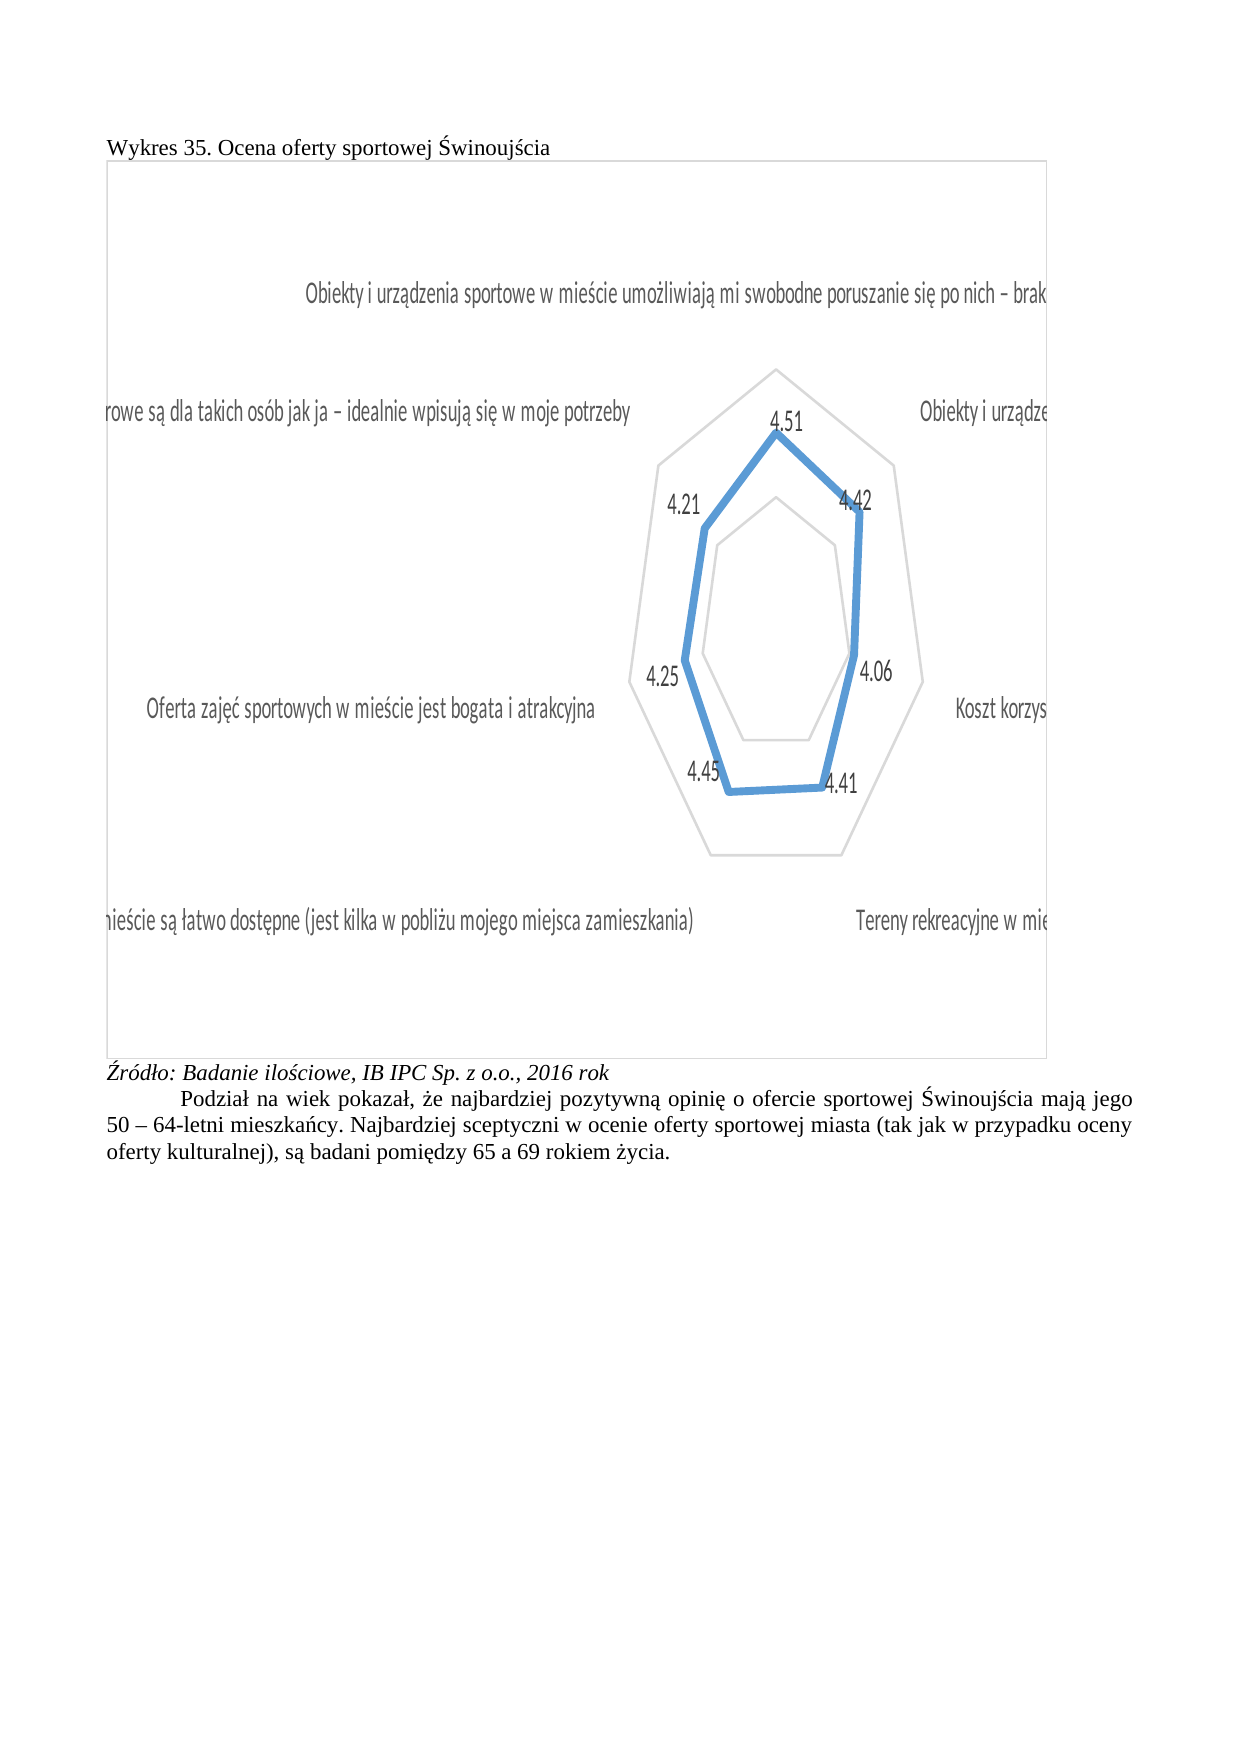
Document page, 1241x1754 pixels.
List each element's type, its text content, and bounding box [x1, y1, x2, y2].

text Źródło: Badanie ilościowe, IB IPC Sp. z o.o., 2016 rok [106, 1059, 1134, 1085]
text Podział na wiek pokazał, że najbardziej pozytywną opinię o ofercie sportowej Świnoujścia mają jego 50 – 64-letni mieszkańcy. Najbardziej sceptyczni w ocenie oferty sportowej miasta (tak jak w przypadku oceny oferty kulturalnej), są badani pomiędzy 65 a 69 rokiem życia. [106, 1085, 1134, 1164]
text Wykres 35. Ocena oferty sportowej Świnoujścia [106, 134, 1134, 160]
